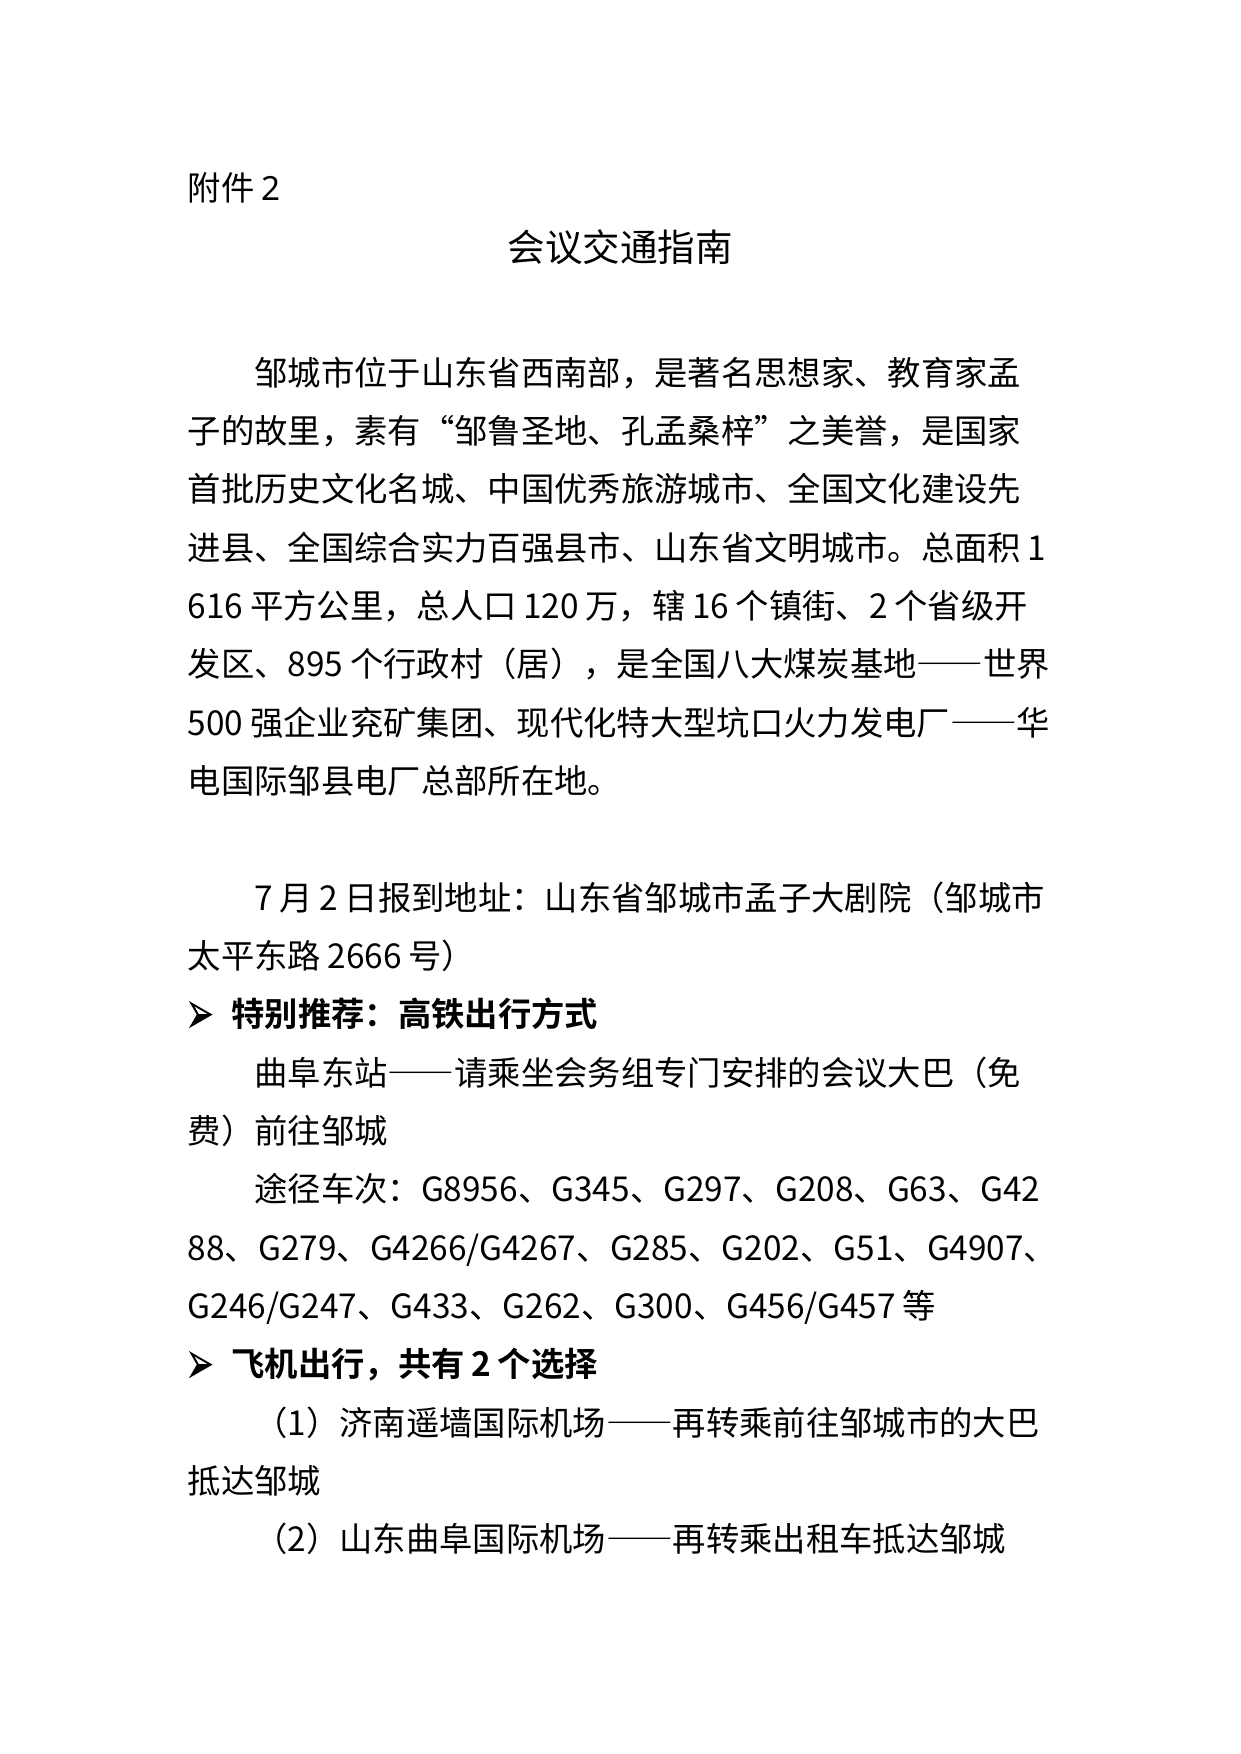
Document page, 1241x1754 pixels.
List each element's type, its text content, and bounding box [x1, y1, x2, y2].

text 7月2日报到地址：山东省邹城市孟子大剧院（邹城市太平东路2666号） [187, 863, 1053, 980]
text 会议交通指南 [187, 218, 1053, 272]
text 途径车次：G8956、G345、G297、G208、G63、G4288、G279、G4266/G4267、G285、G202、G51、G4907、G246/G247、G433、G262、G300、G456/G457等 [187, 1155, 1053, 1330]
text （2）山东曲阜国际机场——再转乘出租车抵达邹城 [187, 1505, 1053, 1563]
text 附件2 [187, 162, 1053, 210]
list 特别推荐：高铁出行方式 [187, 980, 1053, 1038]
text （1）济南遥墙国际机场——再转乘前往邹城市的大巴抵达邹城 [187, 1388, 1053, 1505]
text 曲阜东站——请乘坐会务组专门安排的会议大巴（免费）前往邹城 [187, 1038, 1053, 1155]
list 飞机出行，共有2个选择 [187, 1330, 1053, 1388]
text 邹城市位于山东省西南部，是著名思想家、教育家孟子的故里，素有“邹鲁圣地、孔孟桑梓”之美誉，是国家首批历史文化名城、中国优秀旅游城市、全国文化建设先进县、全国综合实力百强县市、山东省文明城市。总面积1616平方公里，总人口120万，辖16个镇街、2个省级开发区、895个行政村（居），是全国八大煤炭基地——世界500强企业兖矿集团、现代化特大型坑口火力发电厂——华电国际邹县电厂总部所在地。 [187, 338, 1053, 805]
